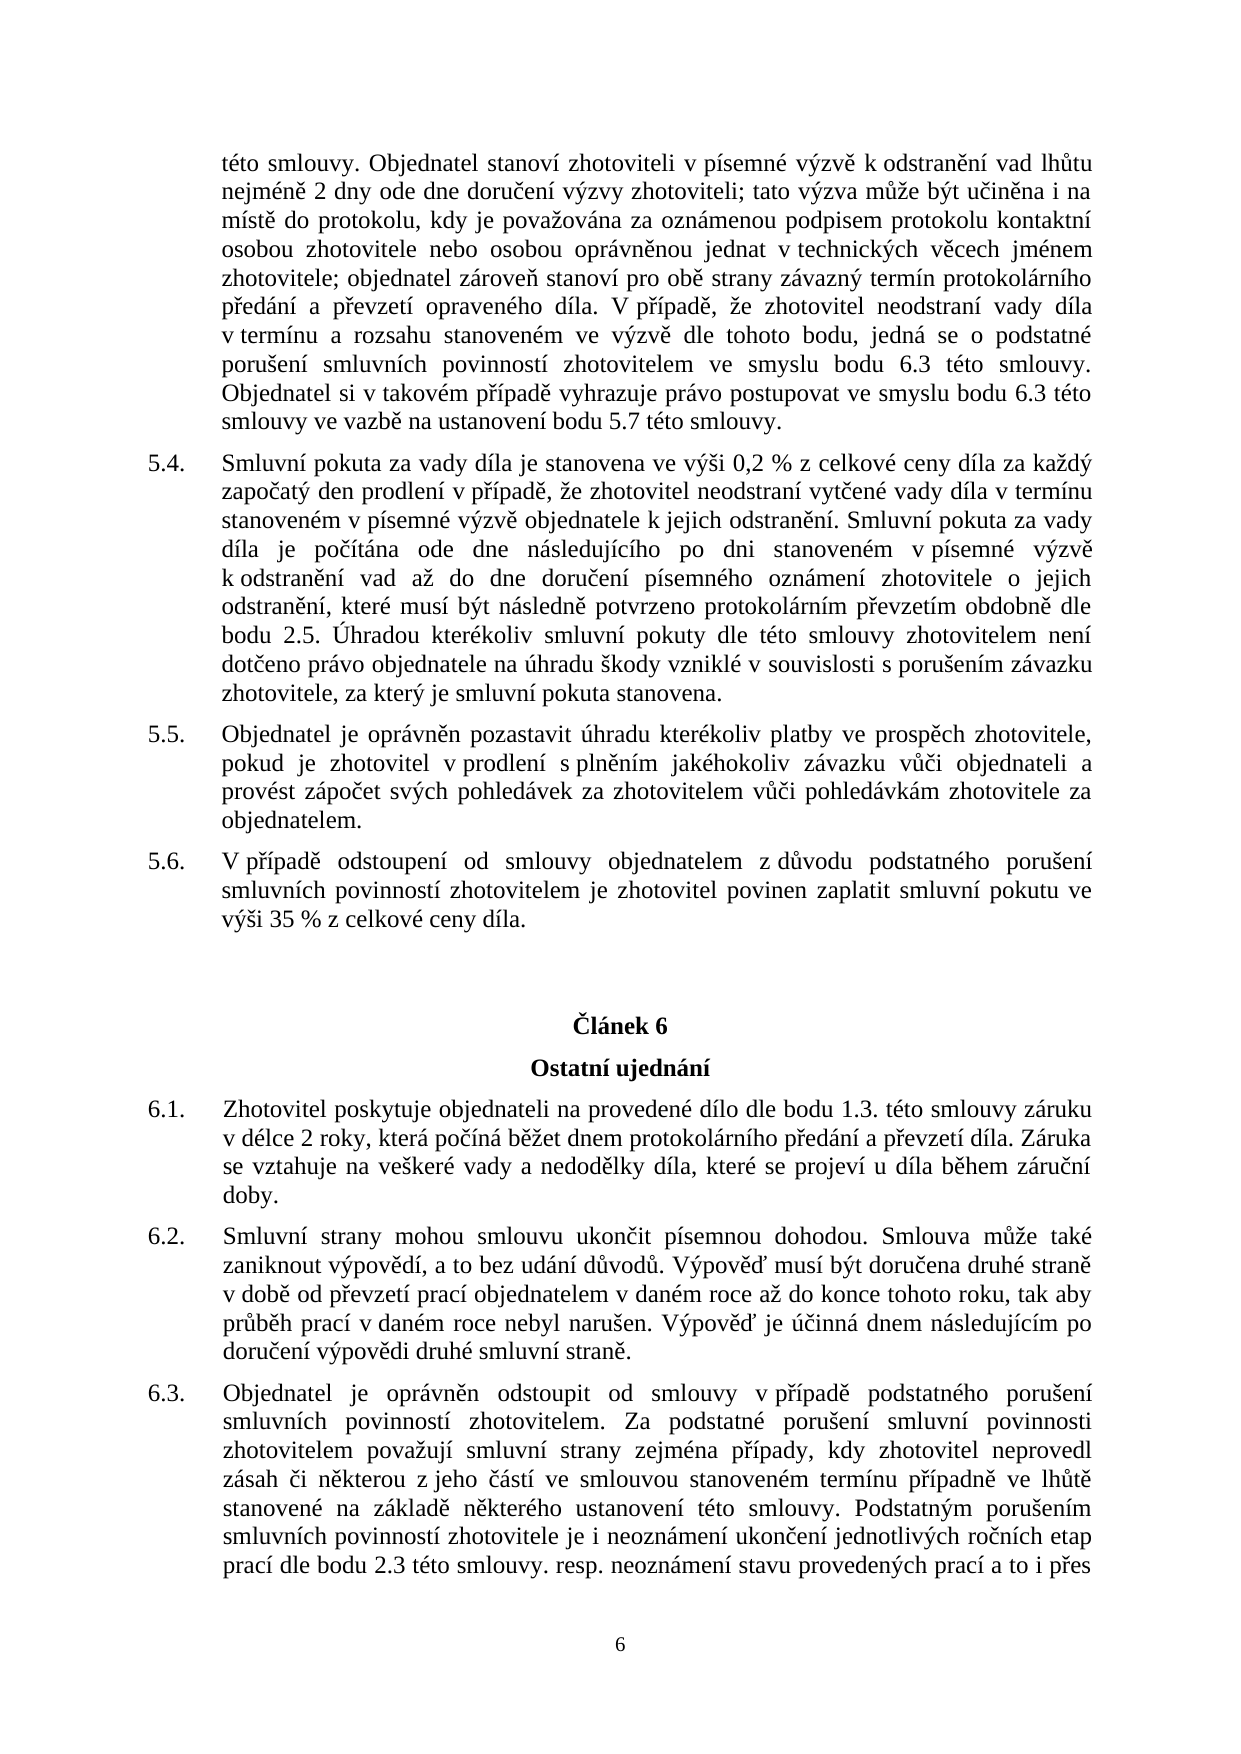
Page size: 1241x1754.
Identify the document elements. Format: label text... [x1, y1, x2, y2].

list Zhotovitel poskytuje objednateli na provedené dílo dle bodu 1.3. této smlouvy záruku v délce 2 roky, která počíná běžet dnem protokolárního předání a převzetí díla. Záruka se vztahuje na veškeré vady a nedodělky díla, které se projeví u díla během záruční doby. [148, 1094, 1093, 1209]
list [148, 1378, 1093, 1579]
list Objednatel je oprávněn pozastavit úhradu kterékoliv platby ve prospěch zhotovitele, pokud je zhotovitel v prodlení s plněním jakéhokoliv závazku vůči objednateli a provést zápočet svých pohledávek za zhotovitelem vůči pohledávkám zhotovitele za objednatelem. [148, 719, 1093, 834]
list Smluvní pokuta za vady díla je stanovena ve výši 0,2 % z celkové ceny díla za každý započatý den prodlení v případě, že zhotovitel neodstraní vytčené vady díla v termínu stanoveném v písemné výzvě objednatele k jejich odstranění. Smluvní pokuta za vady díla je počítána ode dne následujícího po dni stanoveném v písemné výzvě k odstranění vad až do dne doručení písemného oznámení zhotovitele o jejich odstranění, které musí být následně potvrzeno protokolárním převzetím obdobně dle bodu 2.5. Úhradou kterékoliv smluvní pokuty dle této smlouvy zhotovitelem není dotčeno právo objednatele na úhradu škody vzniklé v souvislosti s porušením závazku zhotovitele, za který je smluvní pokuta stanovena. [148, 448, 1093, 706]
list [148, 148, 1093, 435]
text Ostatní ujednání [148, 1053, 1093, 1081]
text Článek 6 [148, 1011, 1093, 1040]
list V případě odstoupení od smlouvy objednatelem z důvodu podstatného porušení smluvních povinností zhotovitelem je zhotovitel povinen zaplatit smluvní pokutu ve výši 35 % z celkové ceny díla. [148, 846, 1093, 933]
list Smluvní strany mohou smlouvu ukončit písemnou dohodou. Smlouva může také zaniknout výpovědí, a to bez udání důvodů. Výpověď musí být doručena druhé straně v době od převzetí prací objednatelem v daném roce až do konce tohoto roku, tak aby průběh prací v daném roce nebyl narušen. Výpověď je účinná dnem následujícím po doručení výpovědi druhé smluvní straně. [148, 1221, 1093, 1365]
